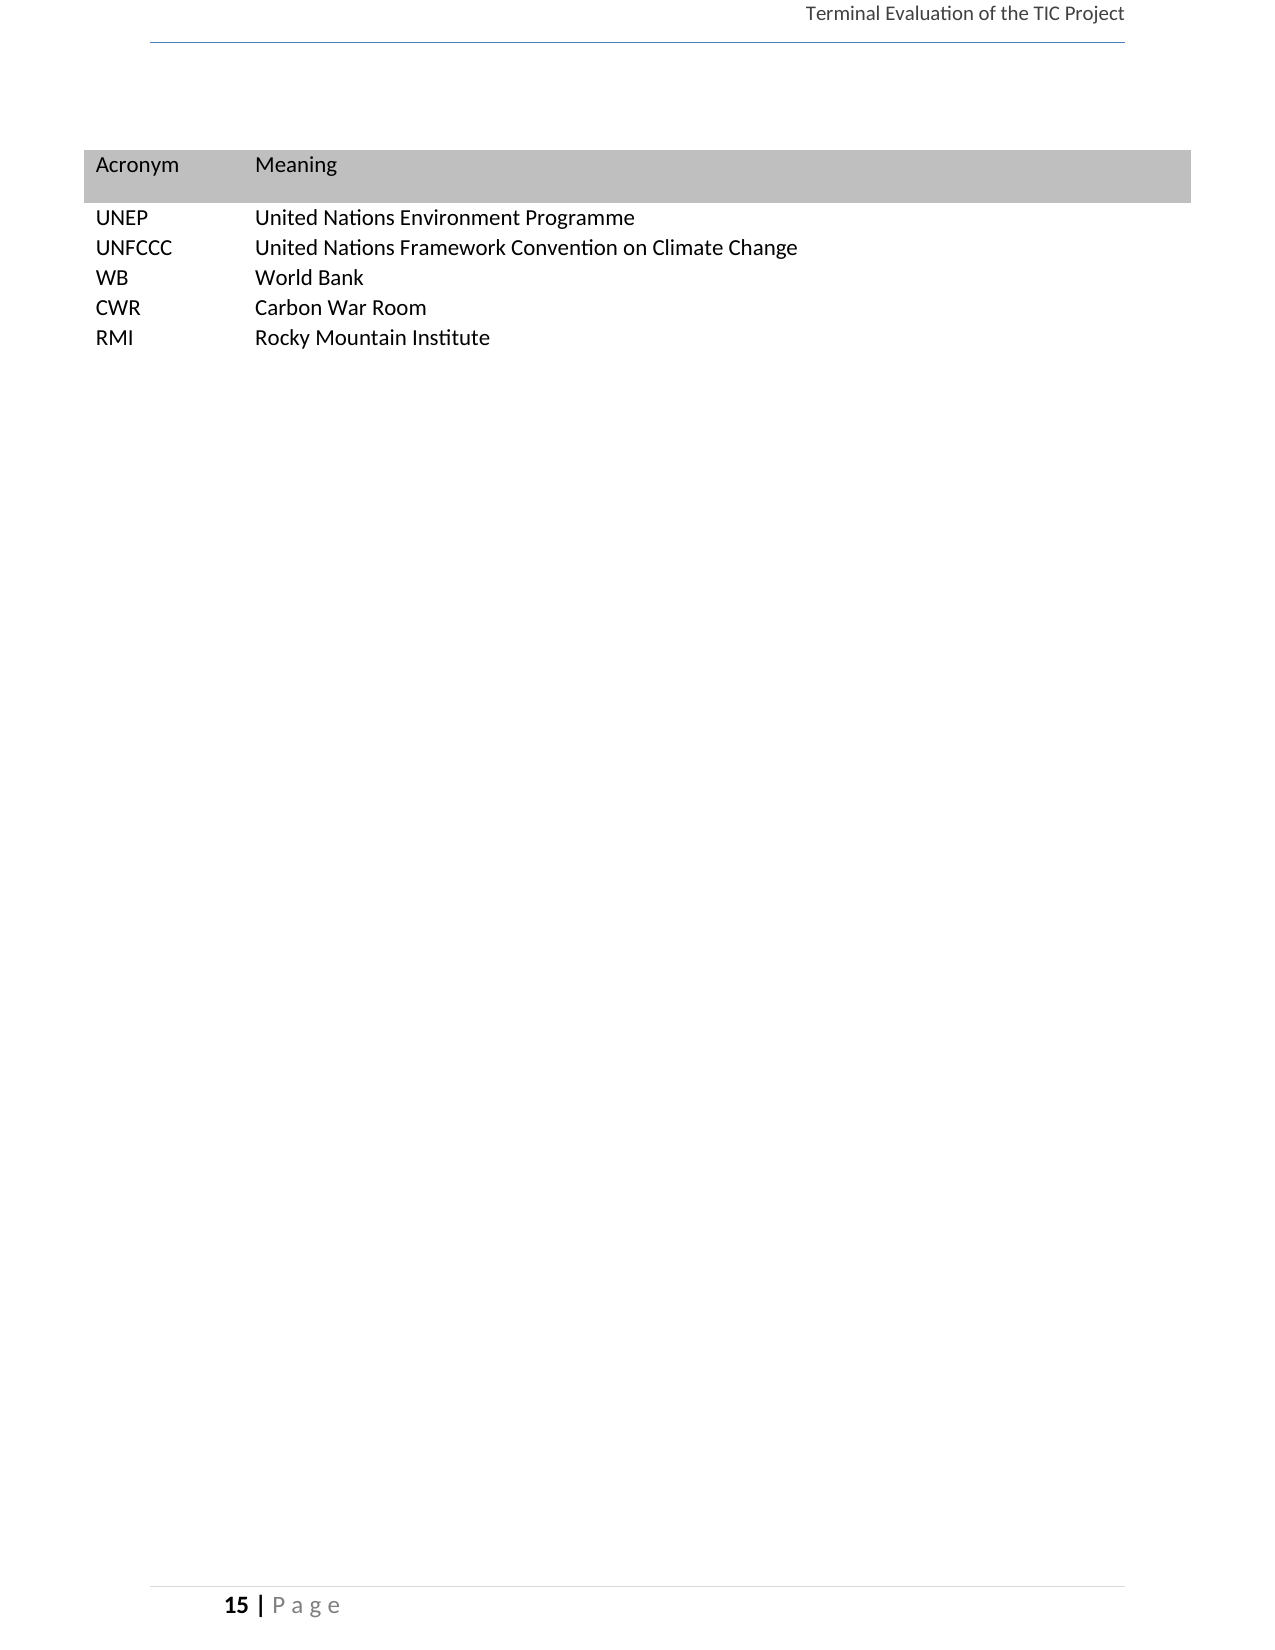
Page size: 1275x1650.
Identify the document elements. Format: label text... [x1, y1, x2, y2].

table_cell Rocky Mountain Institute [244, 323, 1191, 353]
table_header Acronym [84, 150, 244, 203]
table_cell World Bank [244, 263, 1191, 293]
table_cell United Nations Environment Programme [244, 203, 1191, 233]
table_cell WB [84, 263, 244, 293]
table_cell Carbon War Room [244, 293, 1191, 323]
table_cell UNEP [84, 203, 244, 233]
table_cell CWR [84, 293, 244, 323]
table_cell United Nations Framework Convention on Climate Change [244, 233, 1191, 263]
table_cell UNFCCC [84, 233, 244, 263]
table_cell RMI [84, 323, 244, 353]
table_header Meaning [244, 150, 1191, 203]
